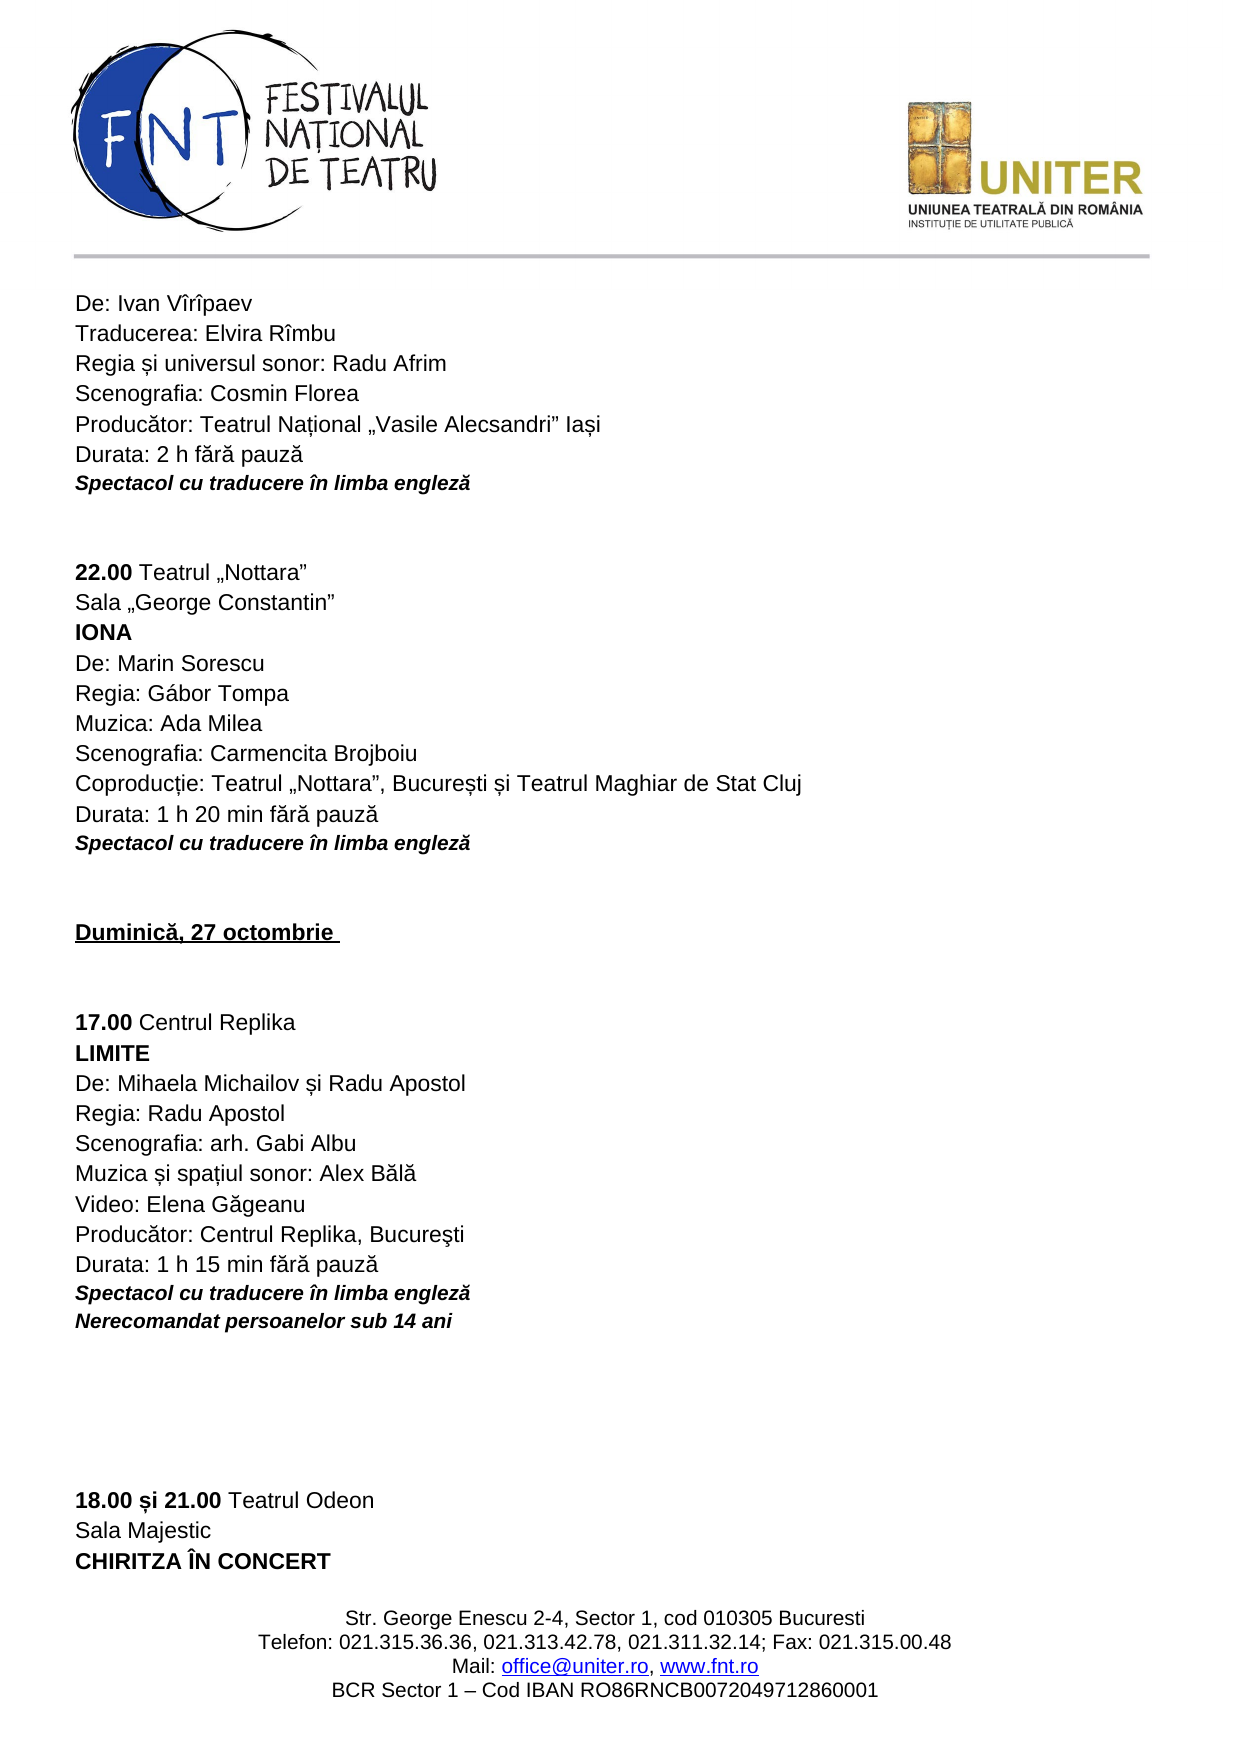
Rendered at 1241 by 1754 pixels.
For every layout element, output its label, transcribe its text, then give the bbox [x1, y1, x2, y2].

text Scenografia: arh. Gabi Albu [75, 1130, 1090, 1157]
text Durata: 2 h fără pauză [75, 441, 1090, 467]
text De: Mihaela Michailov și Radu Apostol [75, 1070, 1090, 1096]
text Sala Majestic [75, 1517, 1090, 1544]
text CHIRITZA ÎN CONCERT [75, 1548, 1090, 1574]
text Muzica: Ada Milea [75, 710, 1090, 736]
text Durata: 1 h 20 min fără pauză [75, 801, 1090, 827]
text 17.00 Centrul Replika [0, 1009, 1090, 1036]
text Spectacol cu traducere în limba engleză [75, 1281, 1090, 1305]
text LIMITE [75, 1039, 1090, 1066]
text De: Marin Sorescu [75, 649, 1090, 676]
text Regia: Radu Apostol [75, 1100, 1090, 1126]
text Regia și universul sonor: Radu Afrim [75, 350, 1090, 377]
text Sala „George Constantin” [75, 589, 1090, 616]
text Scenografia: Cosmin Florea [75, 380, 1090, 407]
text Muzica și spațiul sonor: Alex Bălă [75, 1160, 1090, 1187]
text Regia: Gábor Tompa [75, 680, 1090, 706]
text 22.00 Teatrul „Nottara” [75, 559, 1090, 585]
text Producător: Teatrul Național „Vasile Alecsandri” Iași [75, 411, 1090, 437]
text Traducerea: Elvira Rîmbu [75, 320, 1090, 346]
text Coproducție: Teatrul „Nottara”, București și Teatrul Maghiar de Stat Cluj [75, 770, 1090, 797]
text Spectacol cu traducere în limba engleză [75, 471, 1090, 495]
text 18.00 și 21.00 Teatrul Odeon [75, 1487, 1090, 1514]
text Spectacol cu traducere în limba engleză [75, 831, 1090, 855]
text Video: Elena Găgeanu [75, 1191, 1090, 1217]
text Durata: 1 h 15 min fără pauză [75, 1251, 1090, 1277]
text Scenografia: Carmencita Brojboiu [75, 740, 1090, 767]
text IONA [75, 619, 1090, 646]
text Duminică, 27 octombrie [75, 919, 1090, 945]
text Nerecomandat persoanelor sub 14 ani [75, 1309, 1090, 1333]
picture [0, 0, 1223, 290]
text De: Ivan Vîrîpaev [75, 290, 1090, 316]
text Producător: Centrul Replika, Bucureşti [75, 1221, 1090, 1247]
